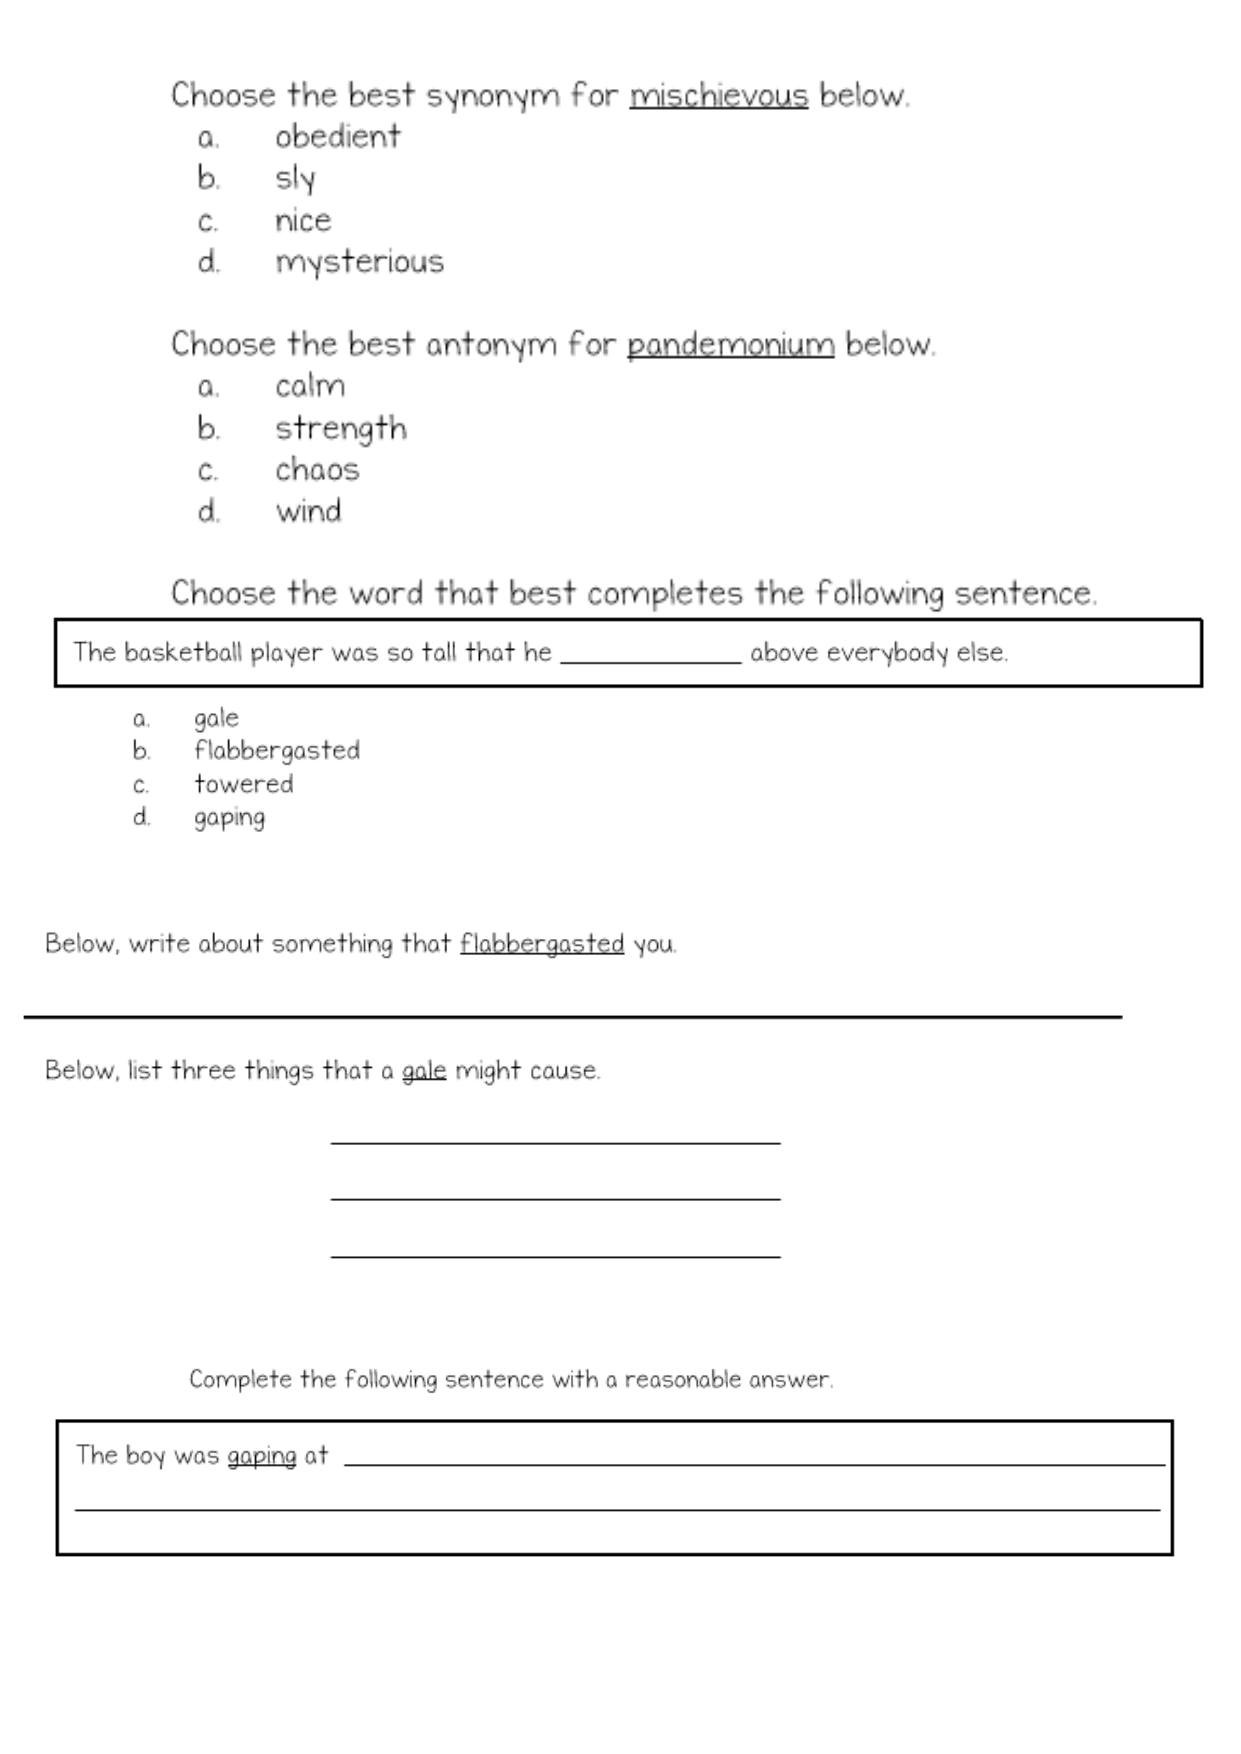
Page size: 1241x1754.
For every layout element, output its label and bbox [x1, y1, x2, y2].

picture [185, 1352, 835, 1401]
picture [51, 1408, 1186, 1580]
picture [23, 60, 1214, 1284]
